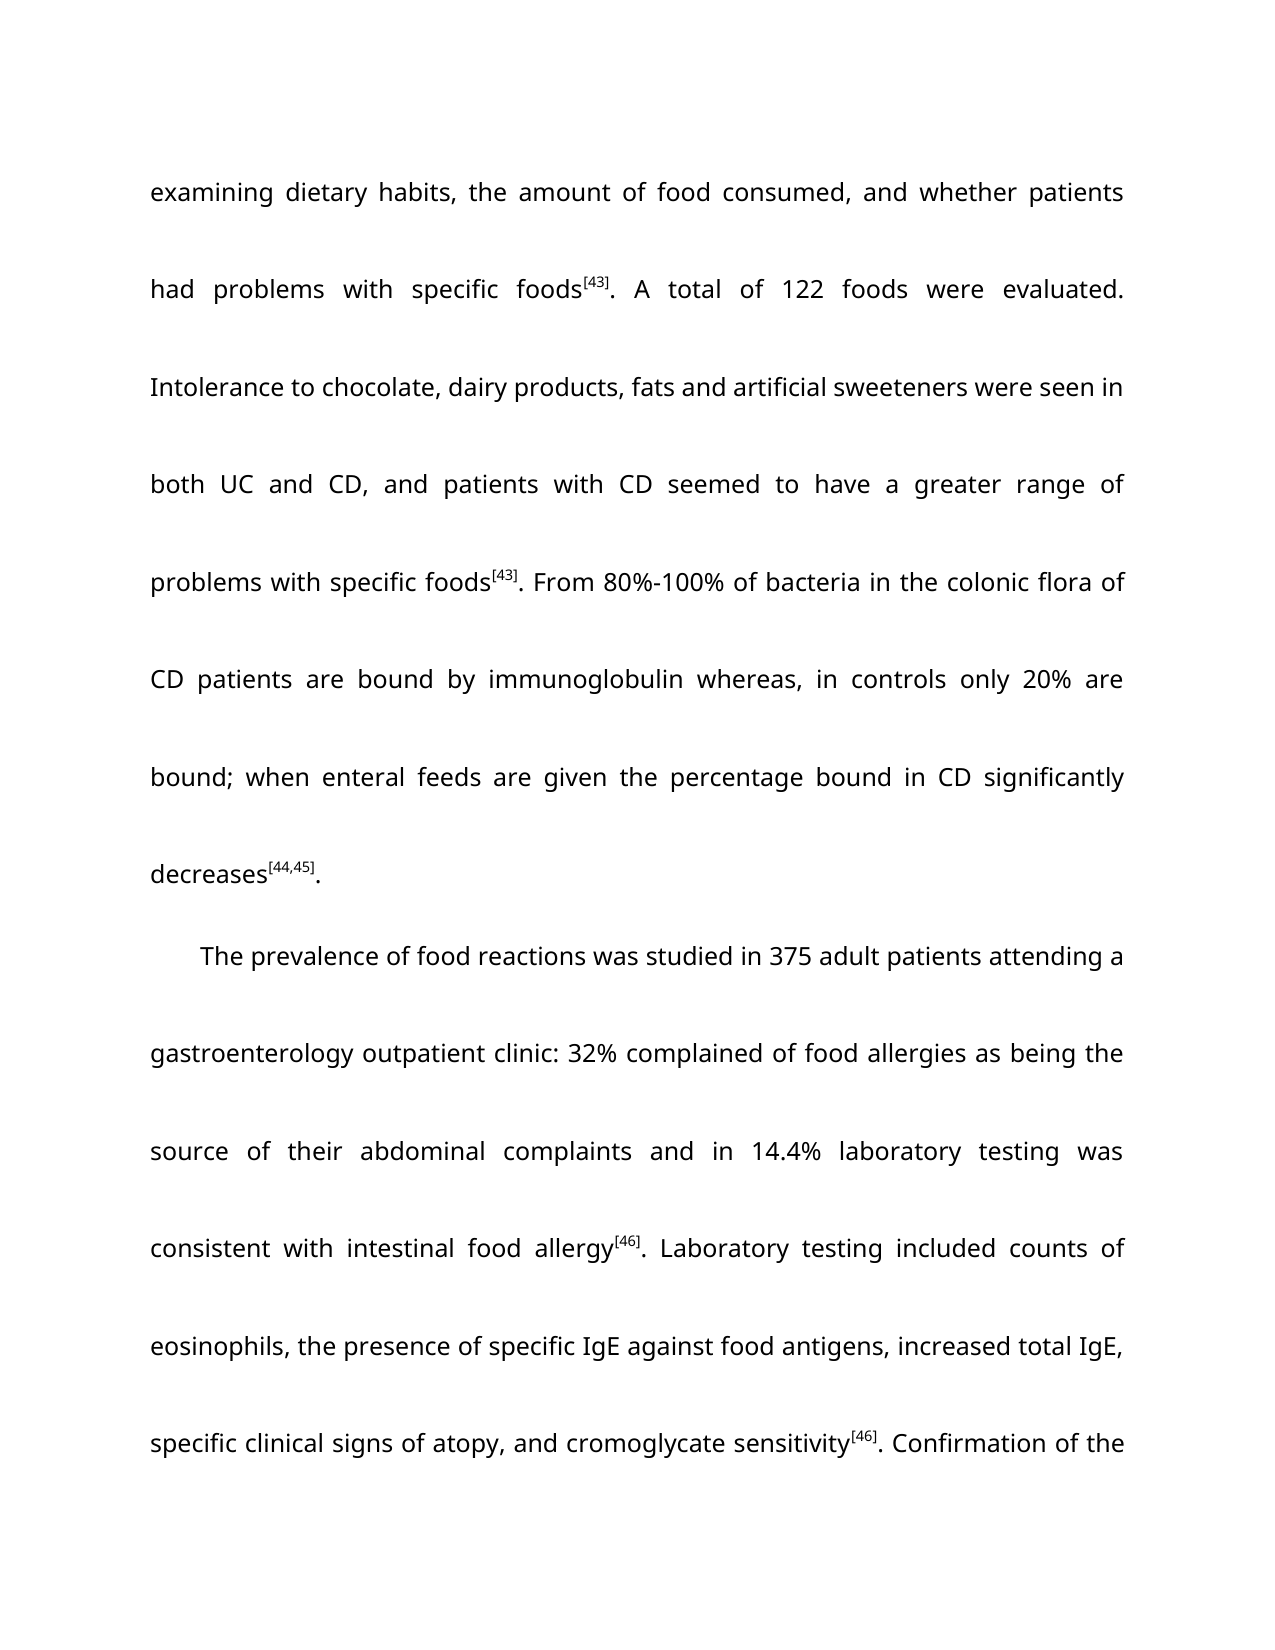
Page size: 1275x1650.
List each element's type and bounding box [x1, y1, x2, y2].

text [150, 159, 1125, 906]
text [150, 923, 1125, 1476]
